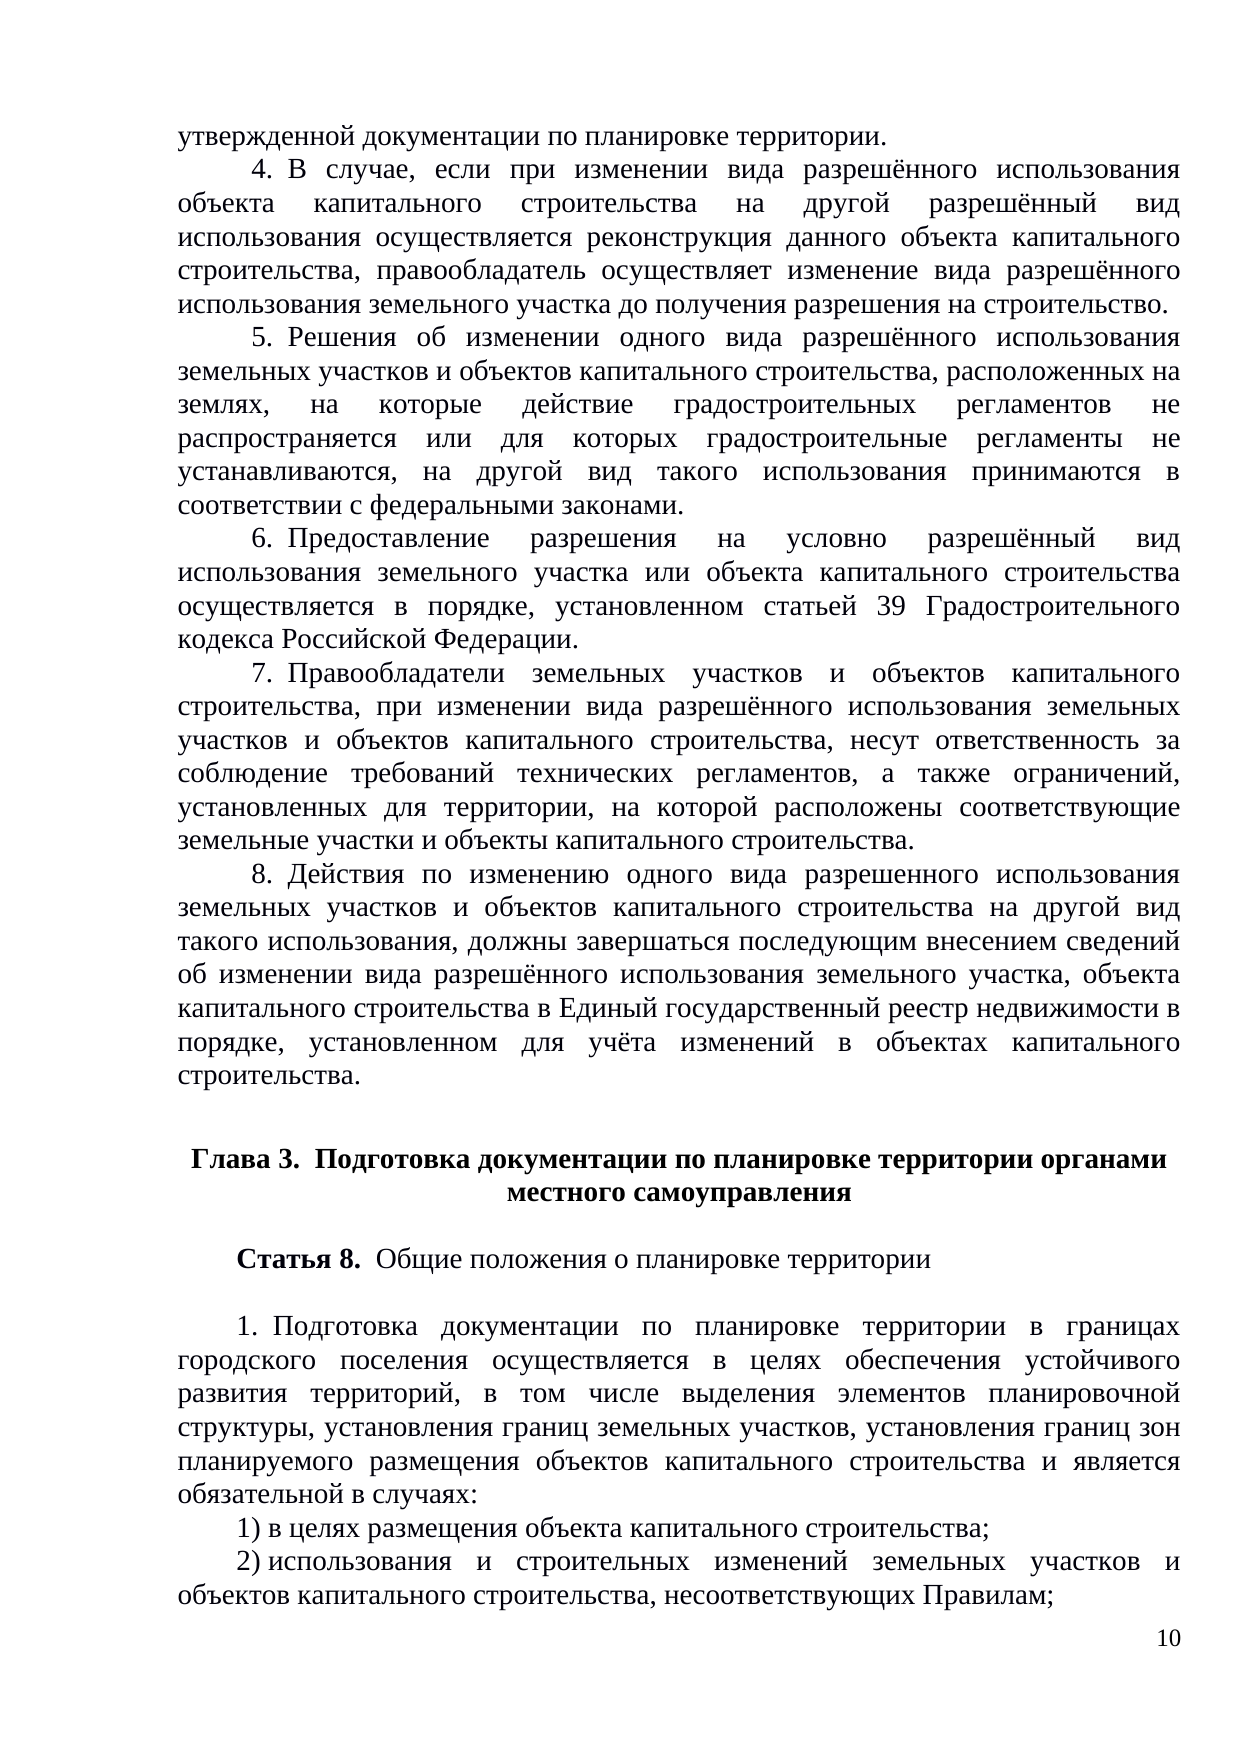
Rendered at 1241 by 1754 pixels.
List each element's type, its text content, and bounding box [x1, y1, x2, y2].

text 8. Действия по изменению одного вида разрешенного использования земельных участков и объектов капитального строительства на другой вид такого использования, должны завершаться последующим внесением сведений об изменении вида разрешённого использования земельного участка, объекта капитального строительства в Единый государственный реестр недвижимости в порядке, установленном для учёта изменений в объектах капитального строительства. [177, 856, 1181, 1091]
text 1. Подготовка документации по планировке территории в границах городского поселения осуществляется в целях обеспечения устойчивого развития территорий, в том числе выделения элементов планировочной структуры, установления границ земельных участков, установления границ зон планируемого размещения объектов капитального строительства и является обязательной в случаях: [177, 1308, 1181, 1510]
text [177, 118, 1181, 152]
text 5. Решения об изменении одного вида разрешённого использования земельных участков и объектов капитального строительства, расположенных на землях, на которые действие градостроительных регламентов не распространяется или для которых градостроительные регламенты не устанавливаются, на другой вид такого использования принимаются в соответствии с федеральными законами. [177, 319, 1181, 521]
text Статья 8. Общие положения о планировке территории [177, 1241, 1181, 1275]
text 4. В случае, если при изменении вида разрешённого использования объекта капитального строительства на другой разрешённый вид использования осуществляется реконструкция данного объекта капитального строительства, правообладатель осуществляет изменение вида разрешённого использования земельного участка до получения разрешения на строительство. [177, 152, 1181, 319]
text 2) использования и строительных изменений земельных участков и объектов капитального строительства, несоответствующих Правилам; [177, 1543, 1181, 1610]
text 1) в целях размещения объекта капитального строительства; [177, 1510, 1181, 1543]
text 6. Предоставление разрешения на условно разрешённый вид использования земельного участка или объекта капитального строительства осуществляется в порядке, установленном статьей 39 Градостроительного кодекса Российской Федерации. [177, 521, 1181, 655]
subtitle Глава 3. Подготовка документации по планировке территории органами местного самоуправления [177, 1141, 1181, 1208]
text 7. Правообладатели земельных участков и объектов капитального строительства, при изменении вида разрешённого использования земельных участков и объектов капитального строительства, несут ответственность за соблюдение требований технических регламентов, а также ограничений, установленных для территории, на которой расположены соответствующие земельные участки и объекты капитального строительства. [177, 655, 1181, 856]
